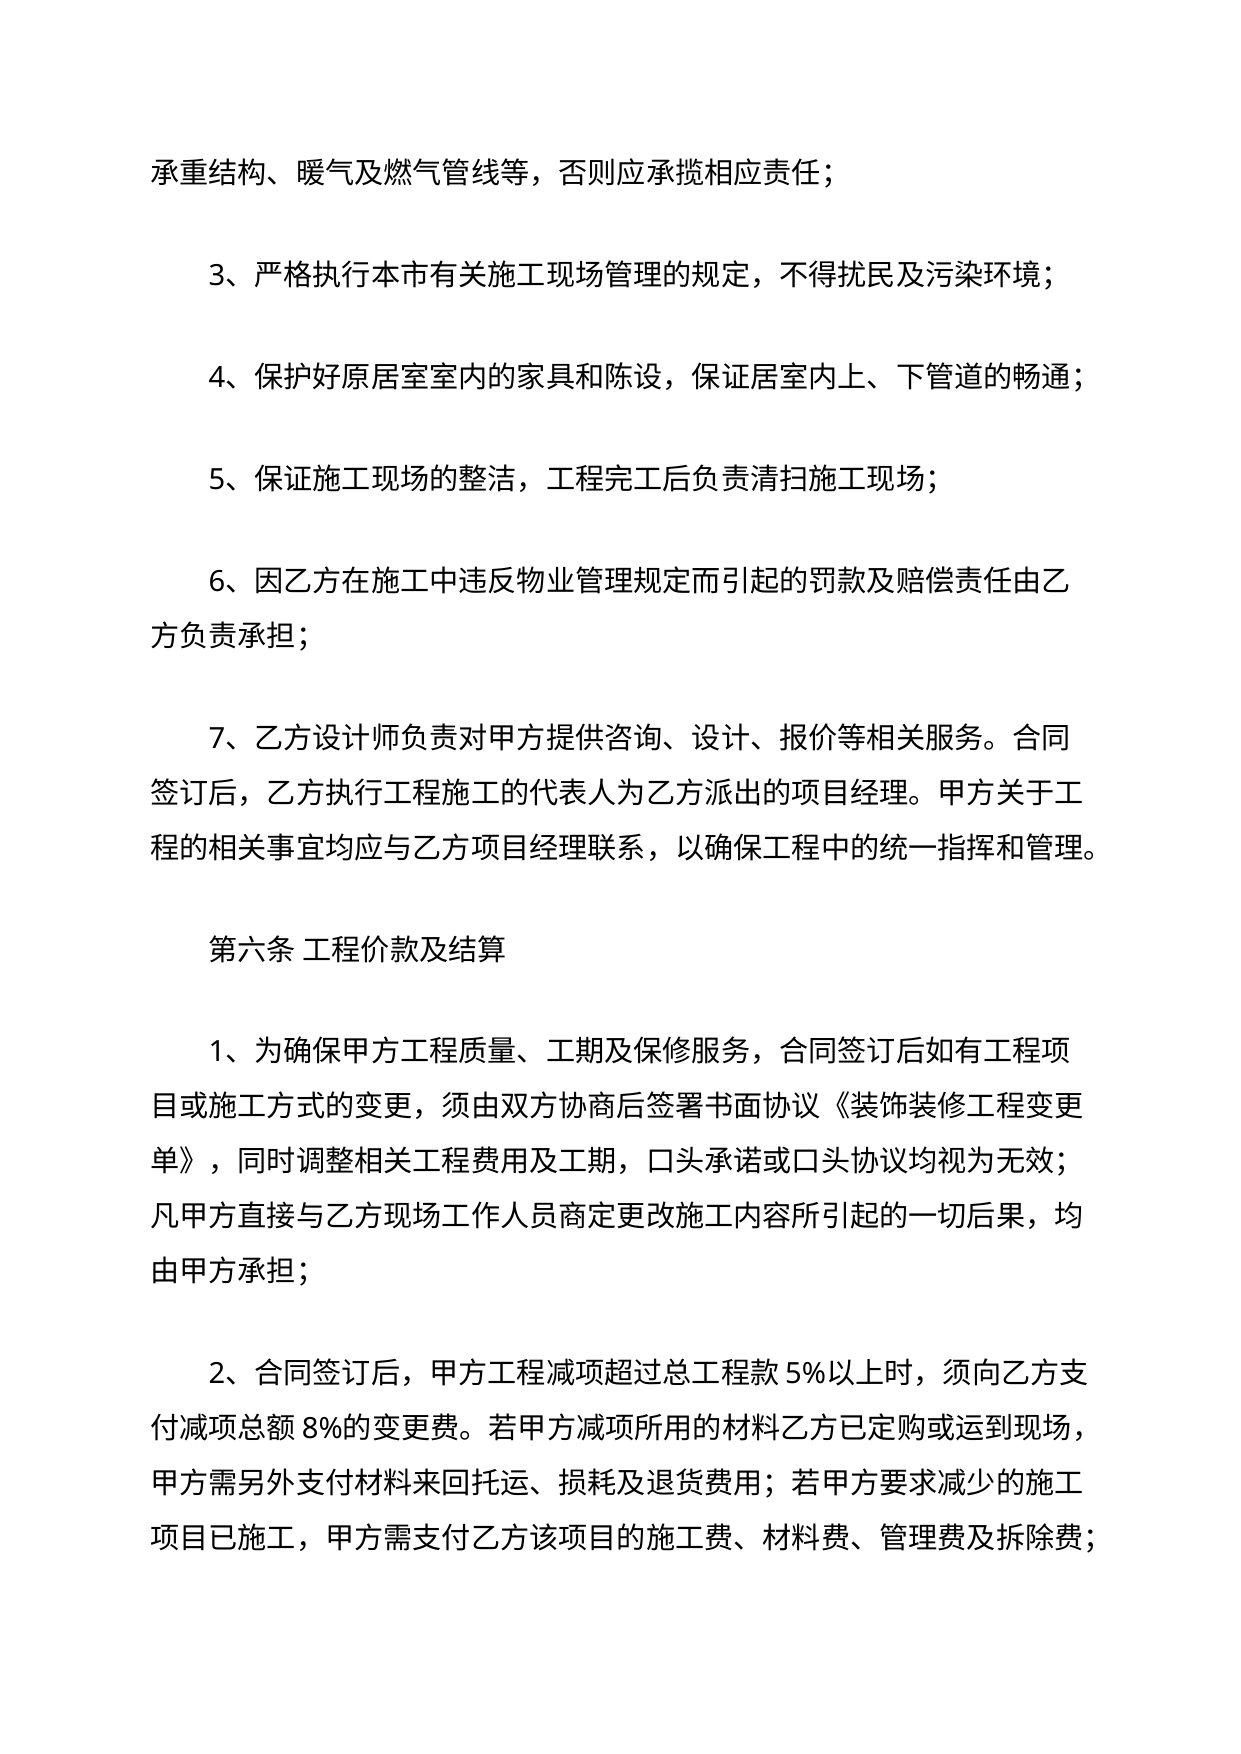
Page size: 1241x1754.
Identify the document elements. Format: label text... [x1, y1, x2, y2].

text 4、保护好原居室室内的家具和陈设，保证居室内上、下管道的畅通； [150, 354, 1090, 396]
text 第六条 工程价款及结算 [150, 926, 1090, 968]
text 7、乙方设计师负责对甲方提供咨询、设计、报价等相关服务。合同签订后，乙方执行工程施工的代表人为乙方派出的项目经理。甲方关于工程的相关事宜均应与乙方项目经理联系，以确保工程中的统一指挥和管理。 [150, 714, 1090, 867]
text 5、保证施工现场的整洁，工程完工后负责清扫施工现场； [150, 456, 1090, 498]
text 1、为确保甲方工程质量、工期及保修服务，合同签订后如有工程项目或施工方式的变更，须由双方协商后签署书面协议《装饰装修工程变更单》，同时调整相关工程费用及工期，口头承诺或口头协议均视为无效；凡甲方直接与乙方现场工作人员商定更改施工内容所引起的一切后果，均由甲方承担； [150, 1028, 1090, 1290]
text 6、因乙方在施工中违反物业管理规定而引起的罚款及赔偿责任由乙方负责承担； [150, 558, 1090, 655]
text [150, 150, 1090, 192]
text 3、严格执行本市有关施工现场管理的规定，不得扰民及污染环境； [150, 252, 1090, 294]
text 2、合同签订后，甲方工程减项超过总工程款5%以上时，须向乙方支付减项总额8%的变更费。若甲方减项所用的材料乙方已定购或运到现场，甲方需另外支付材料来回托运、损耗及退货费用；若甲方要求减少的施工项目已施工，甲方需支付乙方该项目的施工费、材料费、管理费及拆除费； [150, 1349, 1090, 1557]
